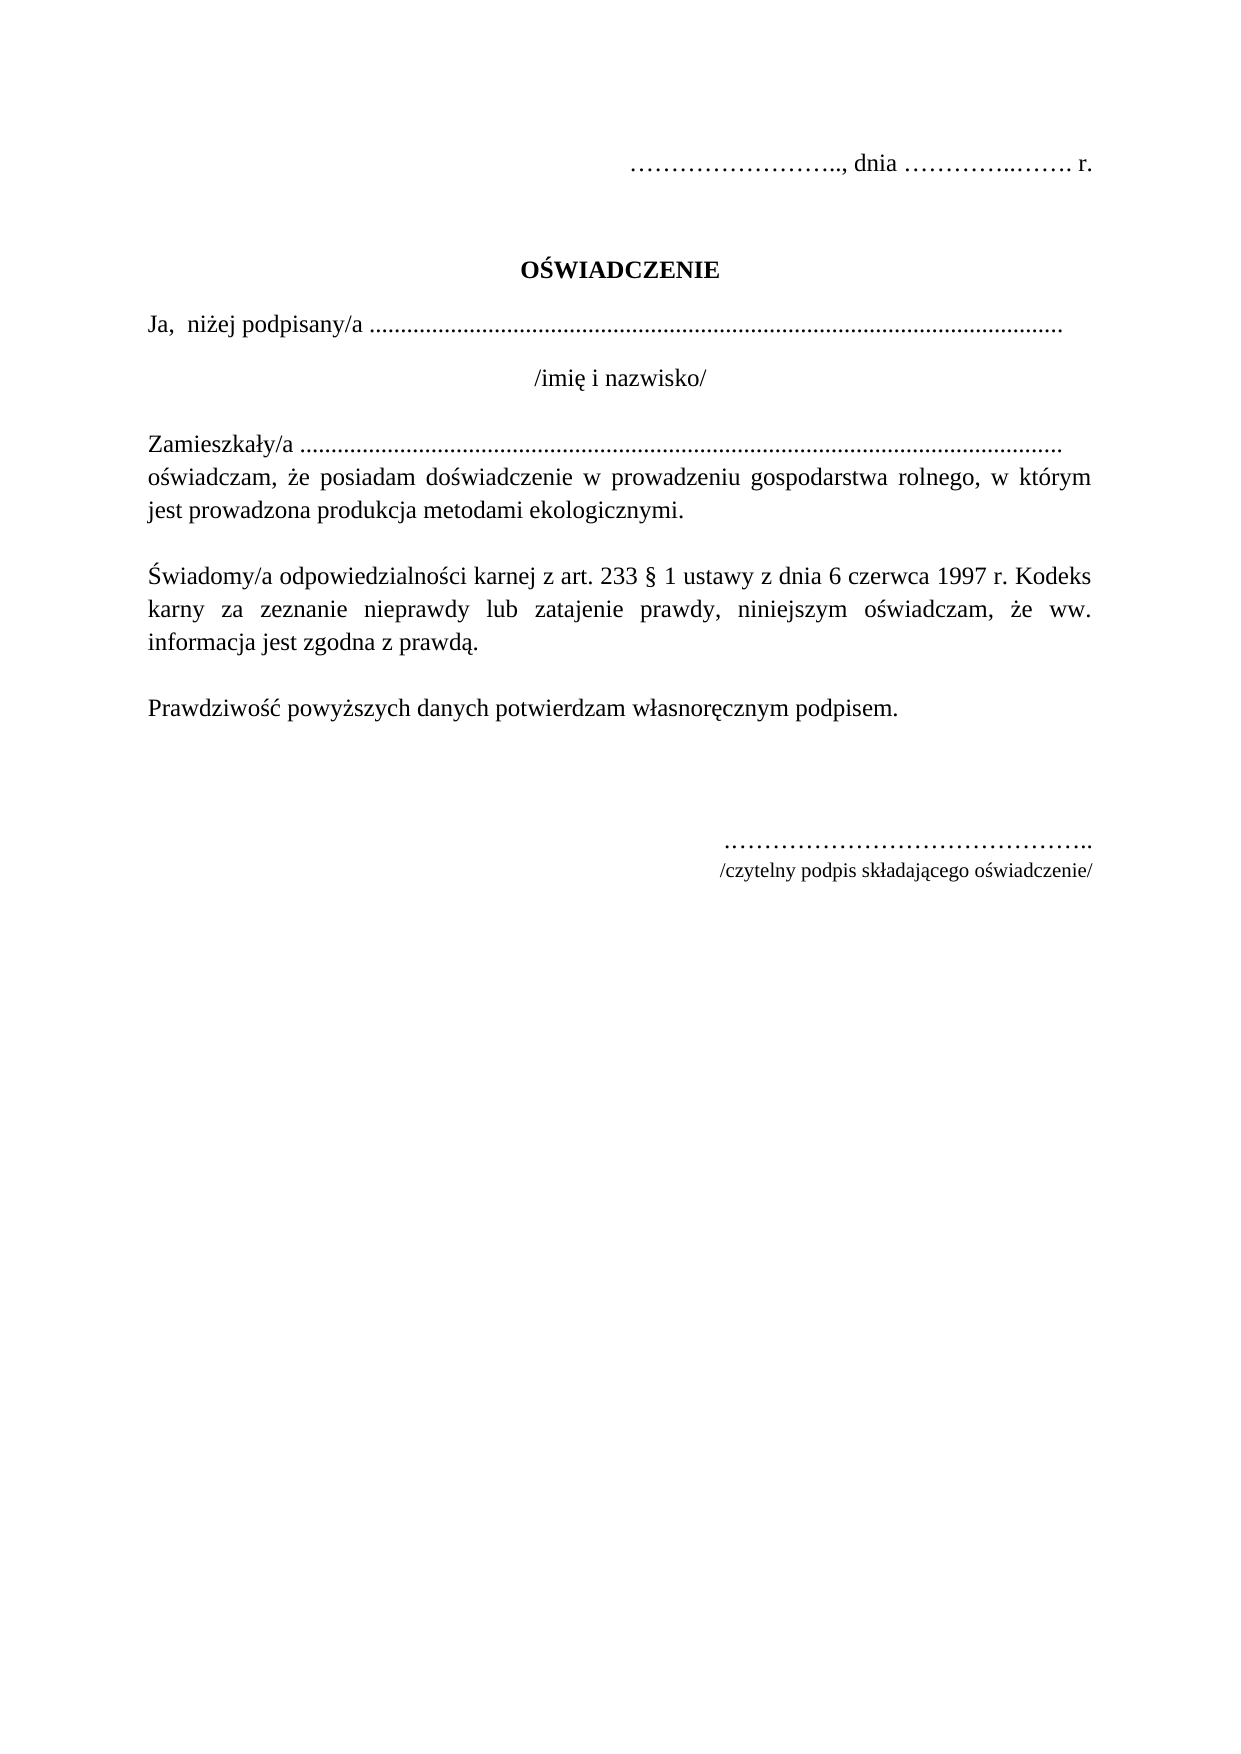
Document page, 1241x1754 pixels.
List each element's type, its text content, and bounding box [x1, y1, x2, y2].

text Zamieszkały/a [148, 429, 1093, 458]
text Świadomy/a odpowiedzialności karnej z art. 233 § 1 ustawy z dnia 6 czerwca 1997 r. Kodeks karny za zeznanie nieprawdy lub zatajenie prawdy, niniejszym oświadczam, że ww. informacja jest zgodna z prawdą. [148, 561, 1093, 656]
text Ja, niżej podpisany/a [148, 309, 1093, 338]
text Prawdziwość powyższych danych potwierdzam własnoręcznym podpisem. [148, 693, 1093, 722]
text oświadczam, że posiadam doświadczenie w prowadzeniu gospodarstwa rolnego, w którym jest prowadzona produkcja metodami ekologicznymi. [148, 462, 1093, 524]
text OŚWIADCZENIE [148, 255, 1093, 284]
text …………………….., dnia …………..……. r. [148, 148, 1093, 176]
text /imię i nazwisko/ [148, 363, 1093, 392]
text .…………………………………….. [148, 825, 1093, 854]
text /czytelny podpis składającego oświadczenie/ [148, 858, 1093, 882]
